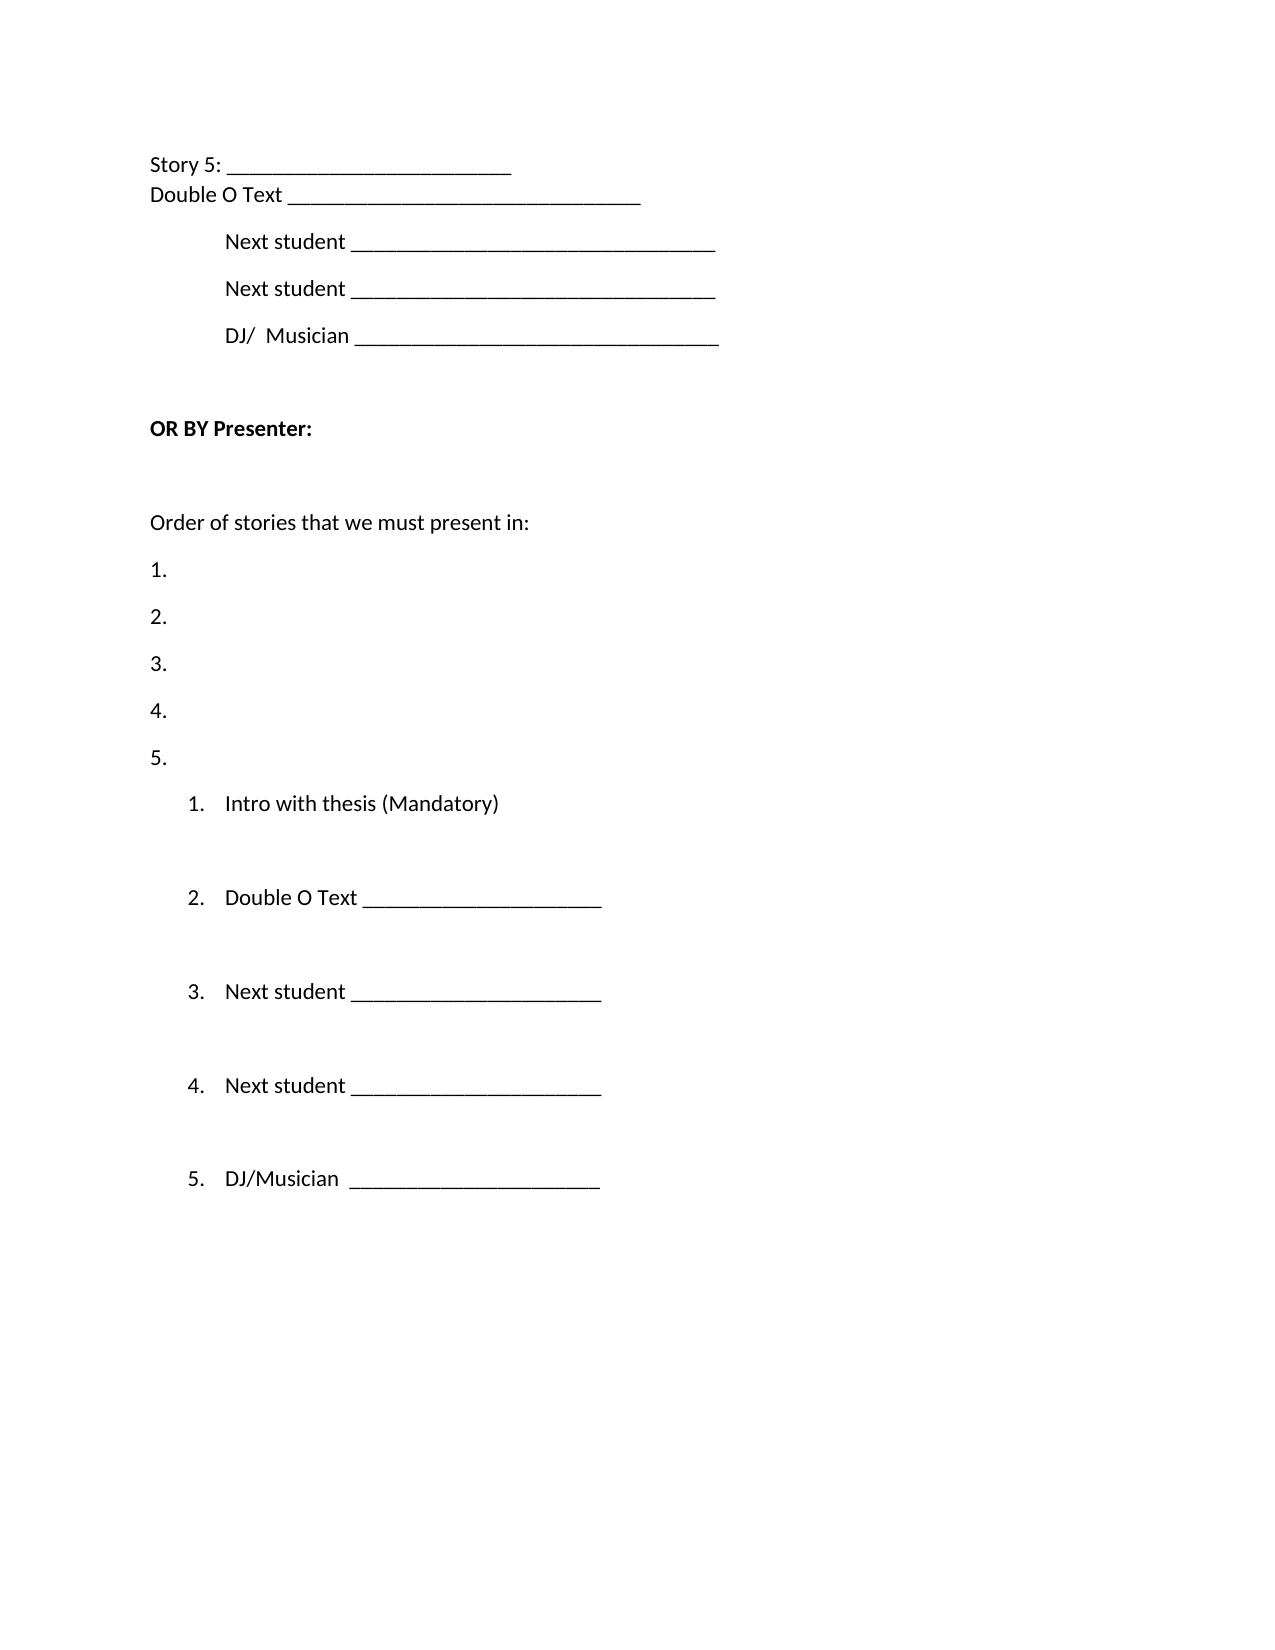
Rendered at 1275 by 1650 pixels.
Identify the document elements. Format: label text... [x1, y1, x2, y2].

text Order of stories that we must present in: [150, 508, 1125, 536]
list Next student ______________________ [187, 1071, 1125, 1099]
text DJ/ Musician ________________________________ [150, 321, 1125, 349]
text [150, 227, 1125, 255]
list DJ/Musician ______________________ [187, 1164, 1125, 1193]
list Intro with thesis (Mandatory) [187, 789, 1125, 818]
text 3. [150, 649, 1125, 677]
text 1. [150, 555, 1125, 583]
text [150, 274, 1125, 302]
list Next student ______________________ [187, 977, 1125, 1005]
text OR BY Presenter: [150, 414, 1125, 443]
text 5. [150, 743, 1125, 771]
text Story 5: _________________________ Double O Text _______________________________ [150, 150, 1125, 208]
list Double O Text _____________________ [187, 883, 1125, 911]
text 2. [150, 602, 1125, 630]
text 4. [150, 696, 1125, 724]
